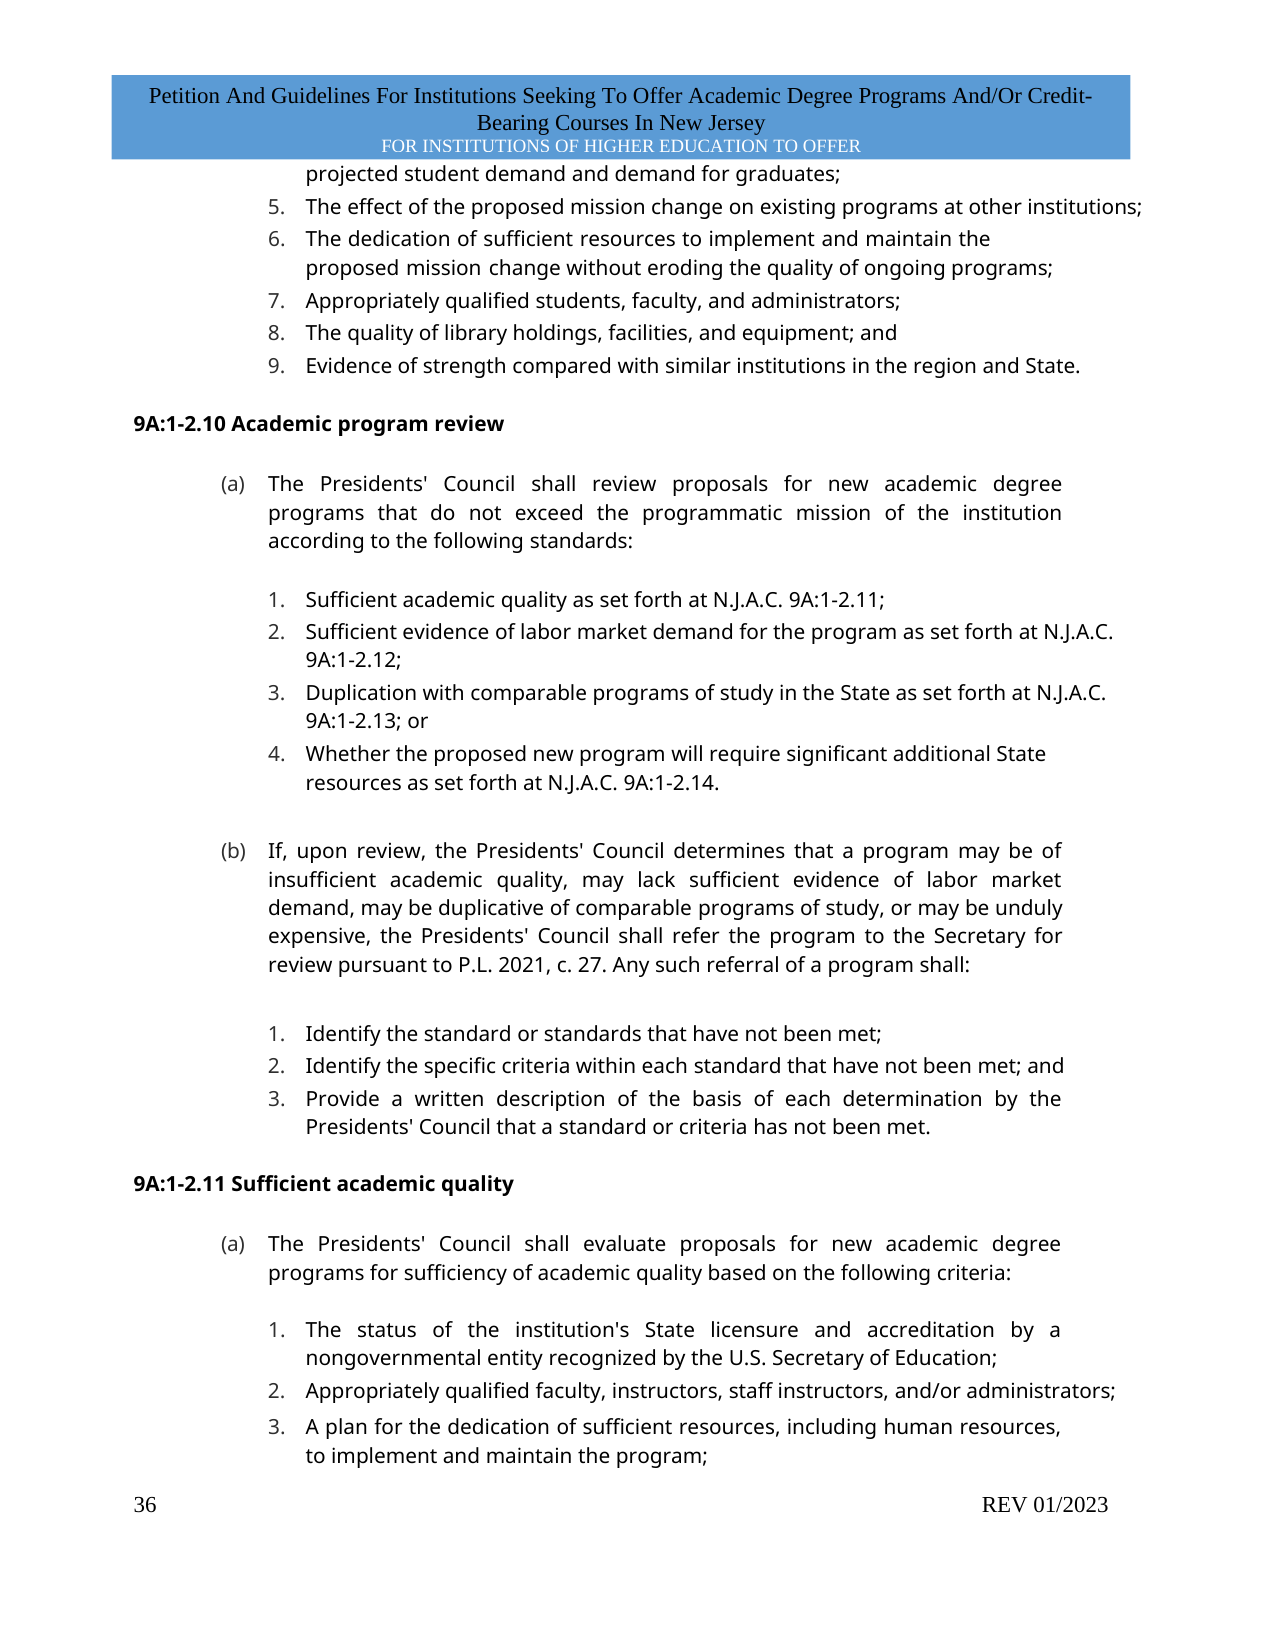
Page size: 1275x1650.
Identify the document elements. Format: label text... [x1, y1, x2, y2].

text 9A:1-2.11 Sufficient academic quality [133, 1169, 1150, 1197]
list The effect of the proposed mission change on existing programs at other institutions; [268, 192, 1150, 220]
list The quality of library holdings, facilities, and equipment; and [268, 318, 1150, 347]
list If, upon review, the Presidents' Council determines that a program may be of insufficient academic quality, may lack sufficient evidence of labor market demand, may be duplicative of comparable programs of study, or may be unduly expensive, the Presidents' Council shall refer the program to the Secretary for review pursuant to P.L. 2021, c. 27. Any such referral of a program shall: [221, 836, 1062, 978]
list The dedication of sufficient resources to implement and maintain the proposed mission change without eroding the quality of ongoing programs; [268, 224, 1063, 281]
list Identify the standard or standards that have not been met; [268, 1019, 1150, 1047]
list Appropriately qualified faculty, instructors, staff instructors, and/or administrators; [268, 1376, 1150, 1404]
list Whether the proposed new program will require significant additional State resources as set forth at N.J.A.C. 9A:1-2.14. [268, 739, 1062, 796]
list Duplication with comparable programs of study in the State as set forth at N.J.A.C. 9A:1-2.13; or [268, 678, 1150, 735]
list Identify the specific criteria within each standard that have not been met; and [268, 1051, 1150, 1079]
list Evidence of strength compared with similar institutions in the region and State. [268, 351, 1150, 379]
list The Presidents' Council shall review proposals for new academic degree programs that do not exceed the programmatic mission of the institution according to the following standards: [221, 469, 1063, 555]
list The Presidents' Council shall evaluate proposals for new academic degree programs for sufficiency of academic quality based on the following criteria: [221, 1229, 1062, 1286]
list A plan for the dedication of sufficient resources, including human resources, to implement and maintain the program; [268, 1412, 1062, 1469]
list Provide a written description of the basis of each determination by the Presidents' Council that a standard or criteria has not been met. [268, 1084, 1062, 1141]
list Appropriately qualified students, faculty, and administrators; [268, 286, 1150, 314]
text 9A:1-2.10 Academic program review [133, 409, 1150, 438]
list Sufficient evidence of labor market demand for the program as set forth at N.J.A.C. 9A:1-2.12; [268, 617, 1150, 674]
list Sufficient academic quality as set forth at N.J.A.C. 9A:1-2.11; [268, 585, 1150, 613]
list The status of the institution's State licensure and accreditation by a nongovernmental entity recognized by the U.S. Secretary of Education; [268, 1315, 1062, 1372]
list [268, 160, 1063, 188]
